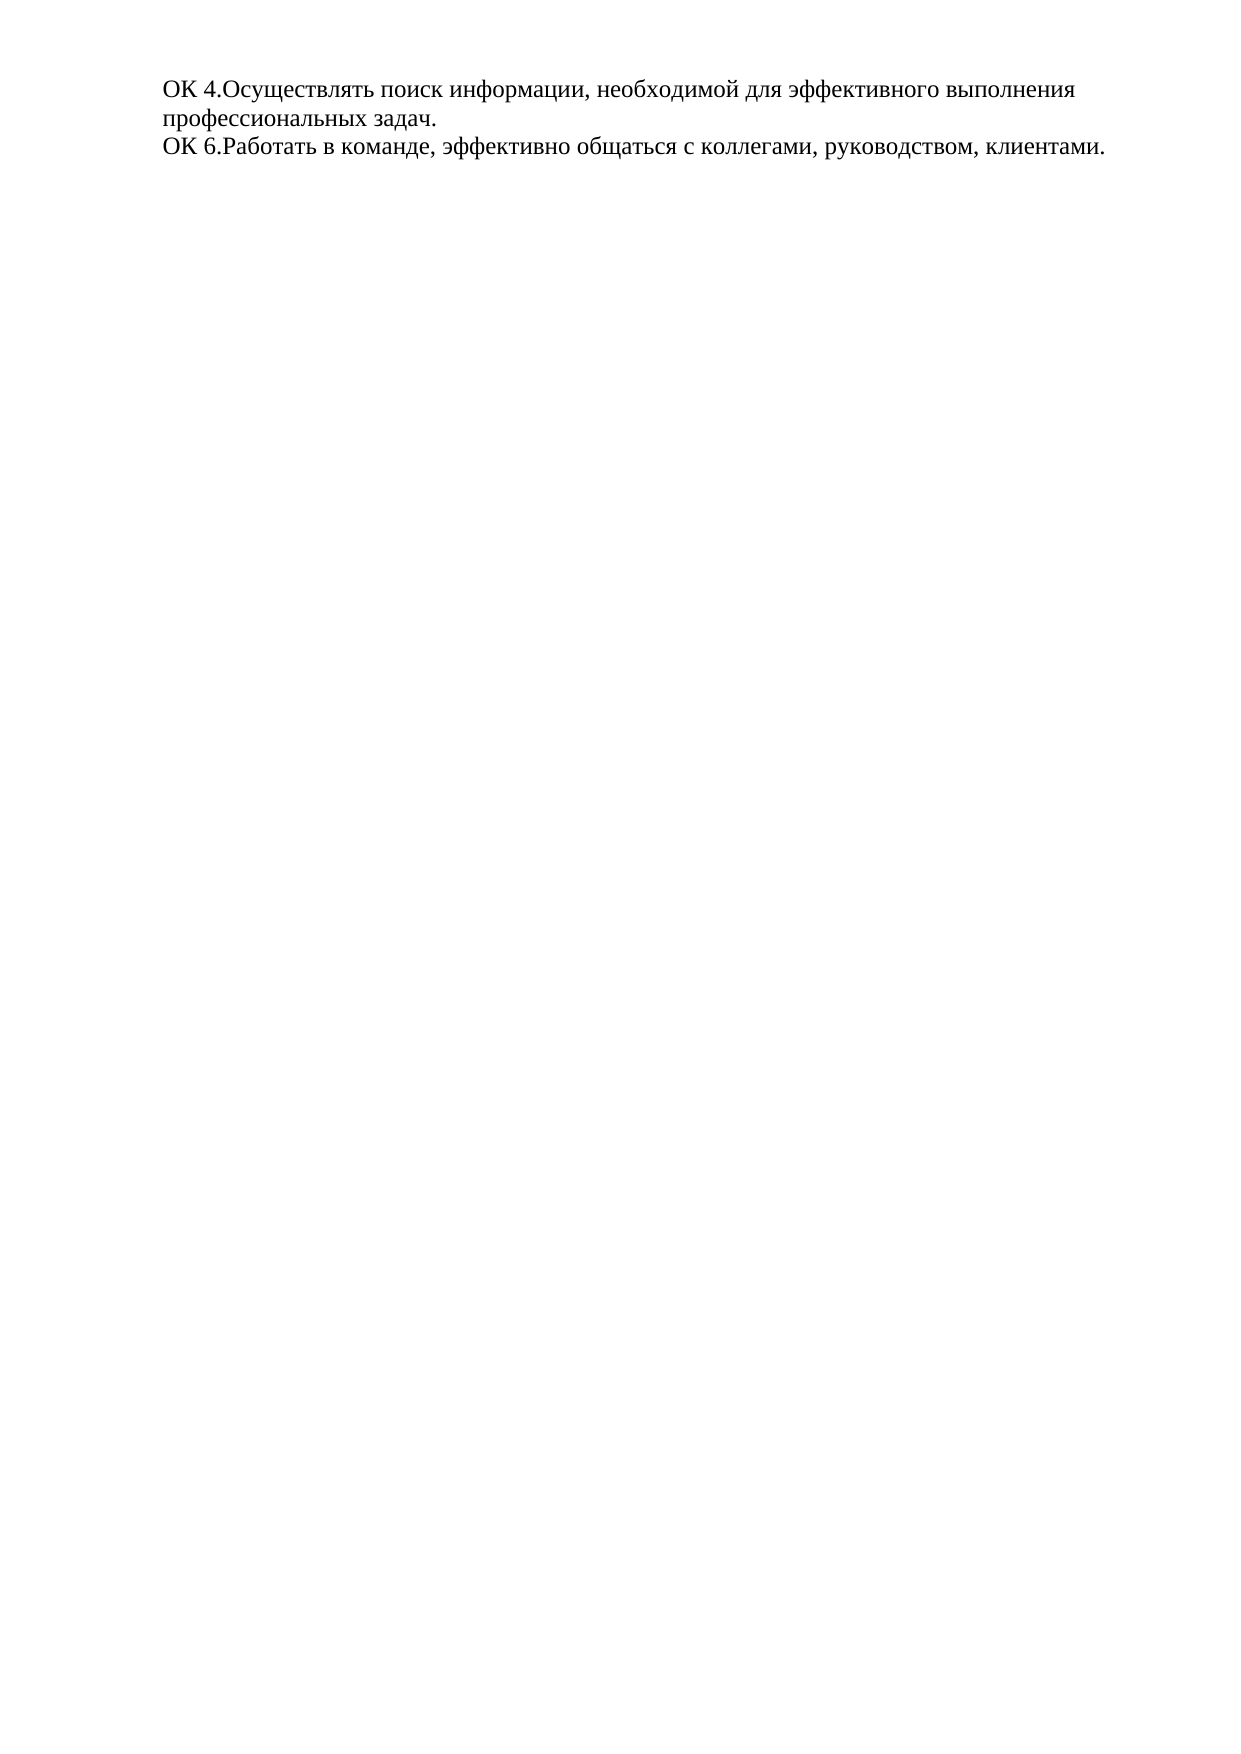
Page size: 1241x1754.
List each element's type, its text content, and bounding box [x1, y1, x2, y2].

text ОК 6.Работать в команде, эффективно общаться с коллегами, руководством, клиентами. [162, 131, 1152, 160]
text ОК 4.Осуществлять поиск информации, необходимой для эффективного выполнения профессиональных задач. [162, 74, 1152, 131]
